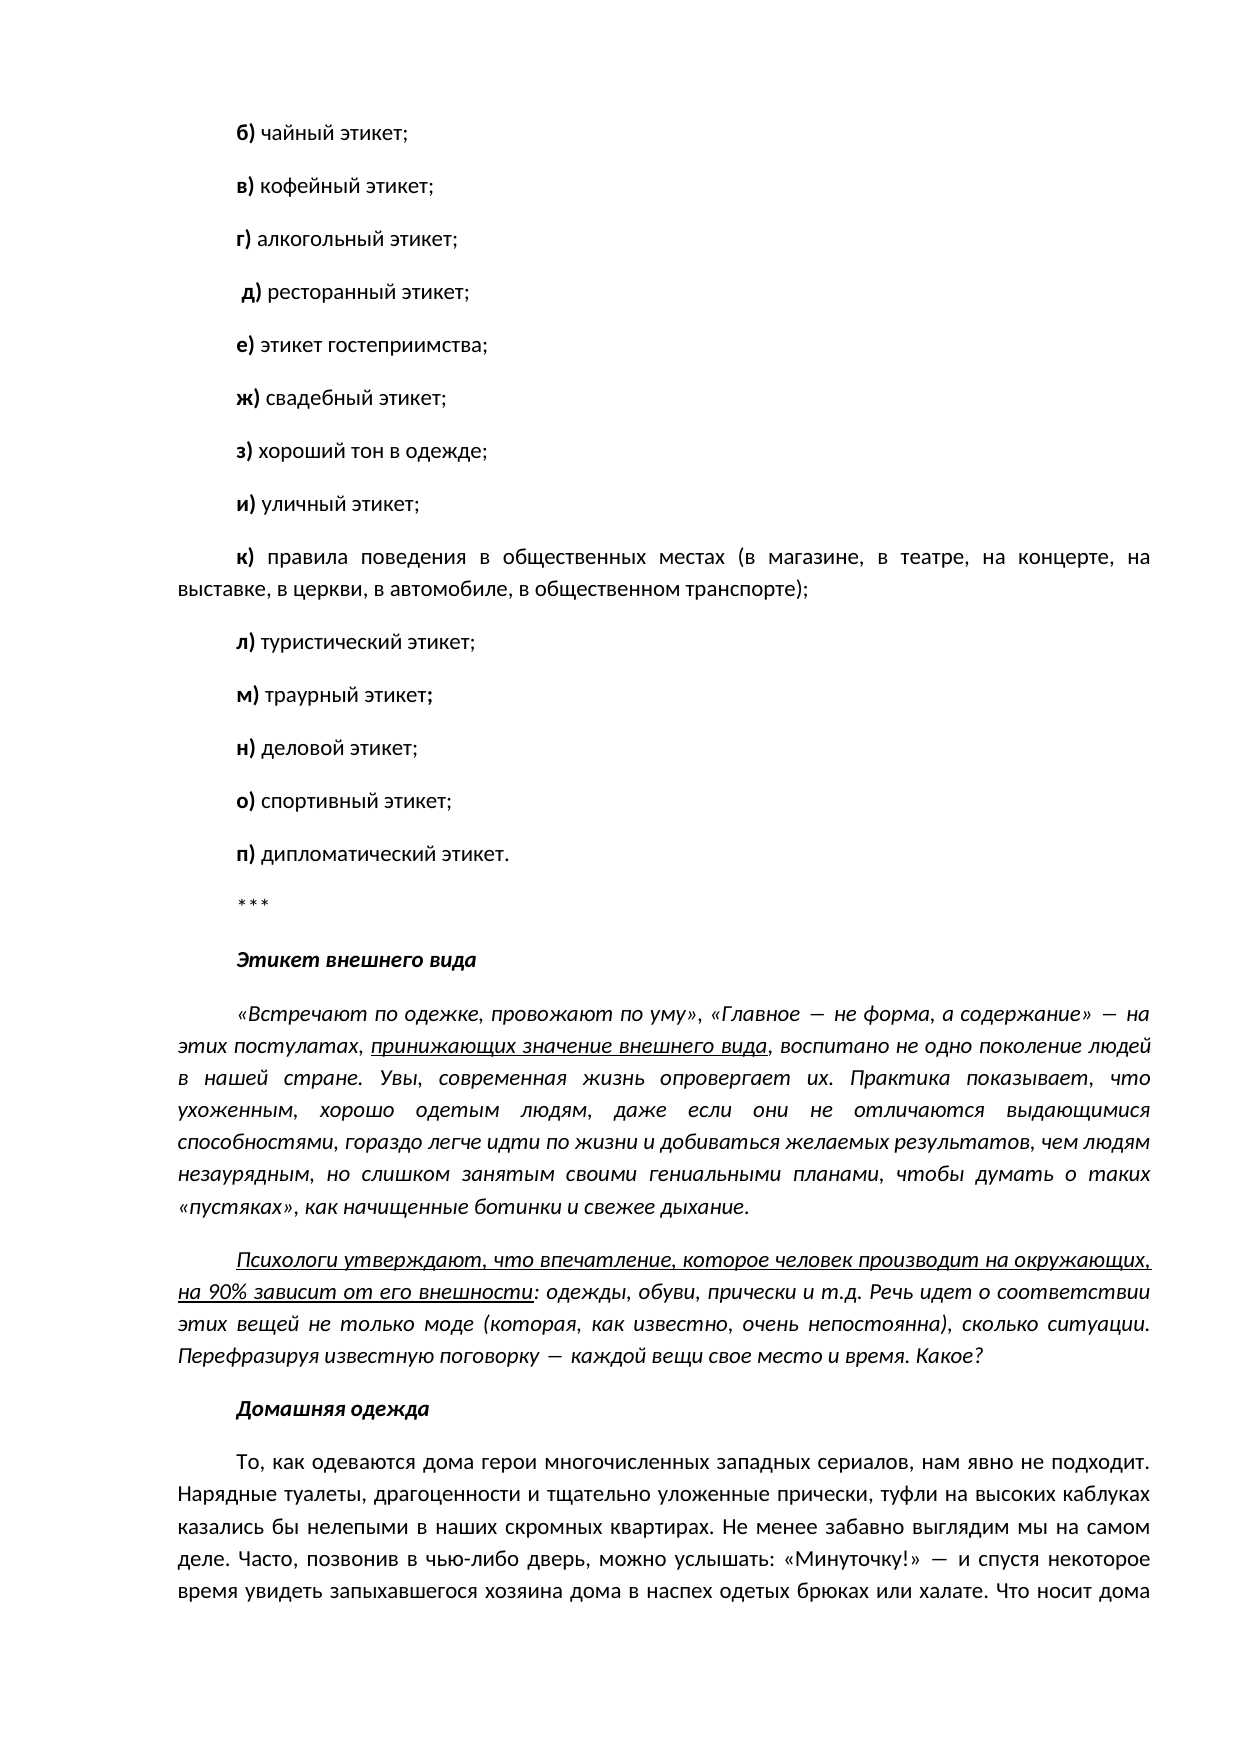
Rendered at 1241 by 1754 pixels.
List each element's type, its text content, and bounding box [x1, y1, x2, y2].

text к) правила поведения в общественных местах (в магазине, в театре, на концерте, на выставке, в церкви, в автомобиле, в общественном транспорте); [177, 542, 1152, 602]
text г) алкогольный этикет; [177, 224, 1152, 252]
text б) чайный этикет; [177, 118, 1152, 146]
text м) траурный этикет; [177, 681, 1152, 708]
text ж) свадебный этикет; [177, 383, 1152, 411]
text Психологи утверждают, что впечатление, которое человек производит на окружающих, на 90% зависит от его внешности: одежды, обуви, прически и т.д. Речь идет о соответствии этих вещей не только моде (которая, как известно, очень непостоянна), сколько ситуации. Перефразируя известную поговорку ― каждой вещи свое место и время. Какое? [177, 1245, 1152, 1369]
text «Встречают по одежке, провожают по уму», «Главное ― не форма, а содержание» ― на этих постулатах, принижающих значение внешнего вида, воспитано не одно поколение людей в нашей стране. Увы, современная жизнь опровергает их. Практика показывает, что ухоженным, хорошо одетым людям, даже если они не отличаются выдающимися способностями, гораздо легче идти по жизни и добиваться желаемых результатов, чем людям незаурядным, но слишком занятым своими гениальными планами, чтобы думать о таких «пустяках», как начищенные ботинки и свежее дыхание. [177, 999, 1152, 1220]
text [177, 1447, 1152, 1604]
text д) ресторанный этикет; [177, 277, 1152, 305]
text е) этикет гостеприимства; [177, 330, 1152, 358]
text Домашняя одежда [177, 1394, 1152, 1422]
text п) дипломатический этикет. [177, 839, 1152, 868]
text л) туристический этикет; [177, 627, 1152, 656]
text о) спортивный этикет; [177, 787, 1152, 814]
text и) уличный этикет; [177, 489, 1152, 517]
text Этикет внешнего вида [177, 946, 1152, 974]
text в) кофейный этикет; [177, 171, 1152, 199]
text н) деловой этикет; [177, 733, 1152, 762]
text *** [177, 893, 1152, 921]
text з) хороший тон в одежде; [177, 436, 1152, 464]
